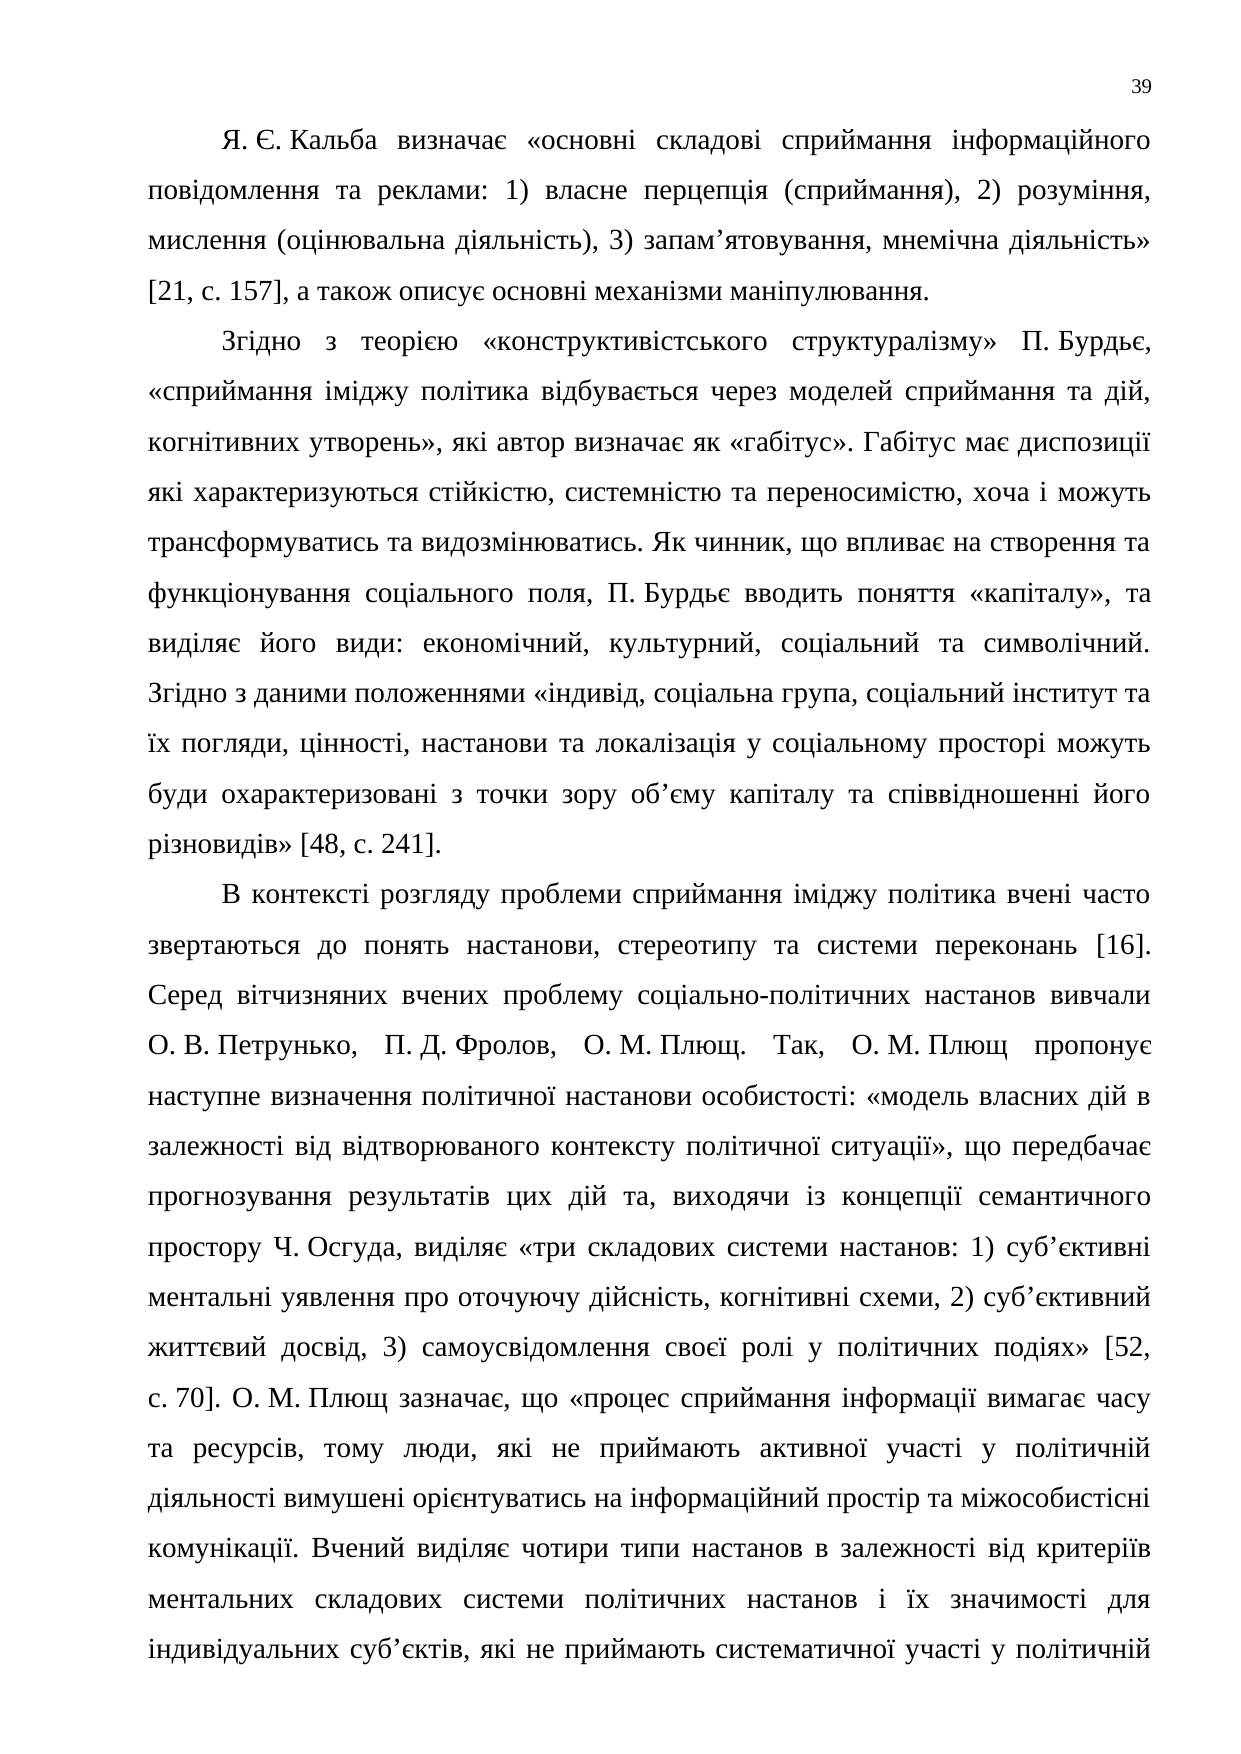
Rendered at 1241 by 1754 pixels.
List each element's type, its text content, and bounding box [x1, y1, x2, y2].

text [148, 877, 1152, 1665]
text Я. Є. Кальба визначає «основні складові сприймання інформаційного повідомлення та реклами: 1) власне перцепція (сприймання), 2) розуміння, мислення (оцінювальна діяльність), 3) запам’ятовування, мнемічна діяльність» [21, с. 157], а також описує основні механізми маніпулювання. [148, 122, 1152, 306]
text Згідно з теорією «конструктивістського структуралізму» П. Бурдьє, «сприймання іміджу політика відбувається через моделей сприймання та дій, когнітивних утворень», які автор визначає як «габітус». Габітус має диспозиції які характеризуються стійкістю, системністю та переносимістю, хоча і можуть трансформуватись та видозмінюватись. Як чинник, що впливає на створення та функціонування соціального поля, П. Бурдьє вводить поняття «капіталу», та виділяє його види: економічний, культурний, соціальний та символічний. Згідно з даними положеннями «індивід, соціальна група, соціальний інститут та їх погляди, цінності, настанови та локалізація у соціальному просторі можуть буди охарактеризовані з точки зору об’єму капіталу та співвідношенні його різновидів» [48, с. 241]. [148, 323, 1152, 860]
